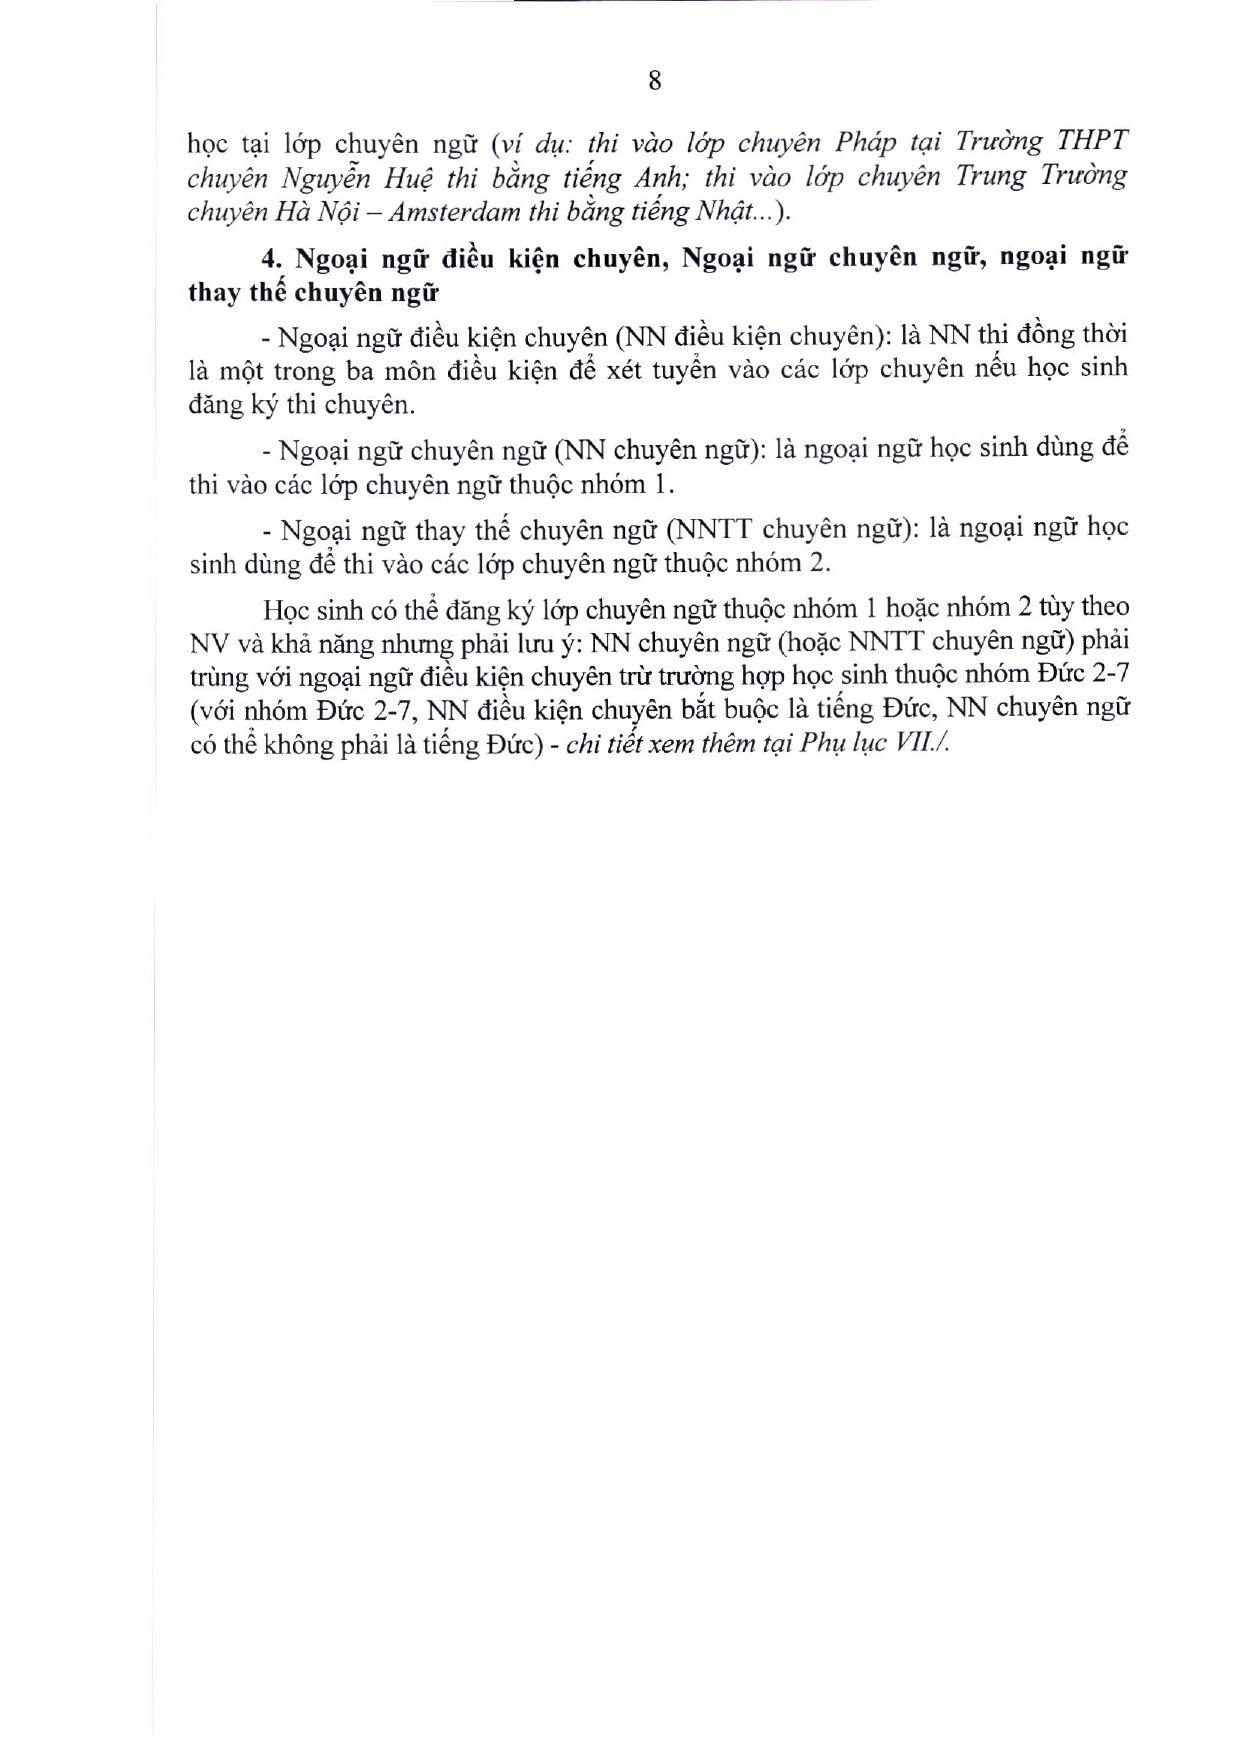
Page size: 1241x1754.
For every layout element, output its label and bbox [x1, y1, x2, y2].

picture [146, 0, 1231, 1740]
